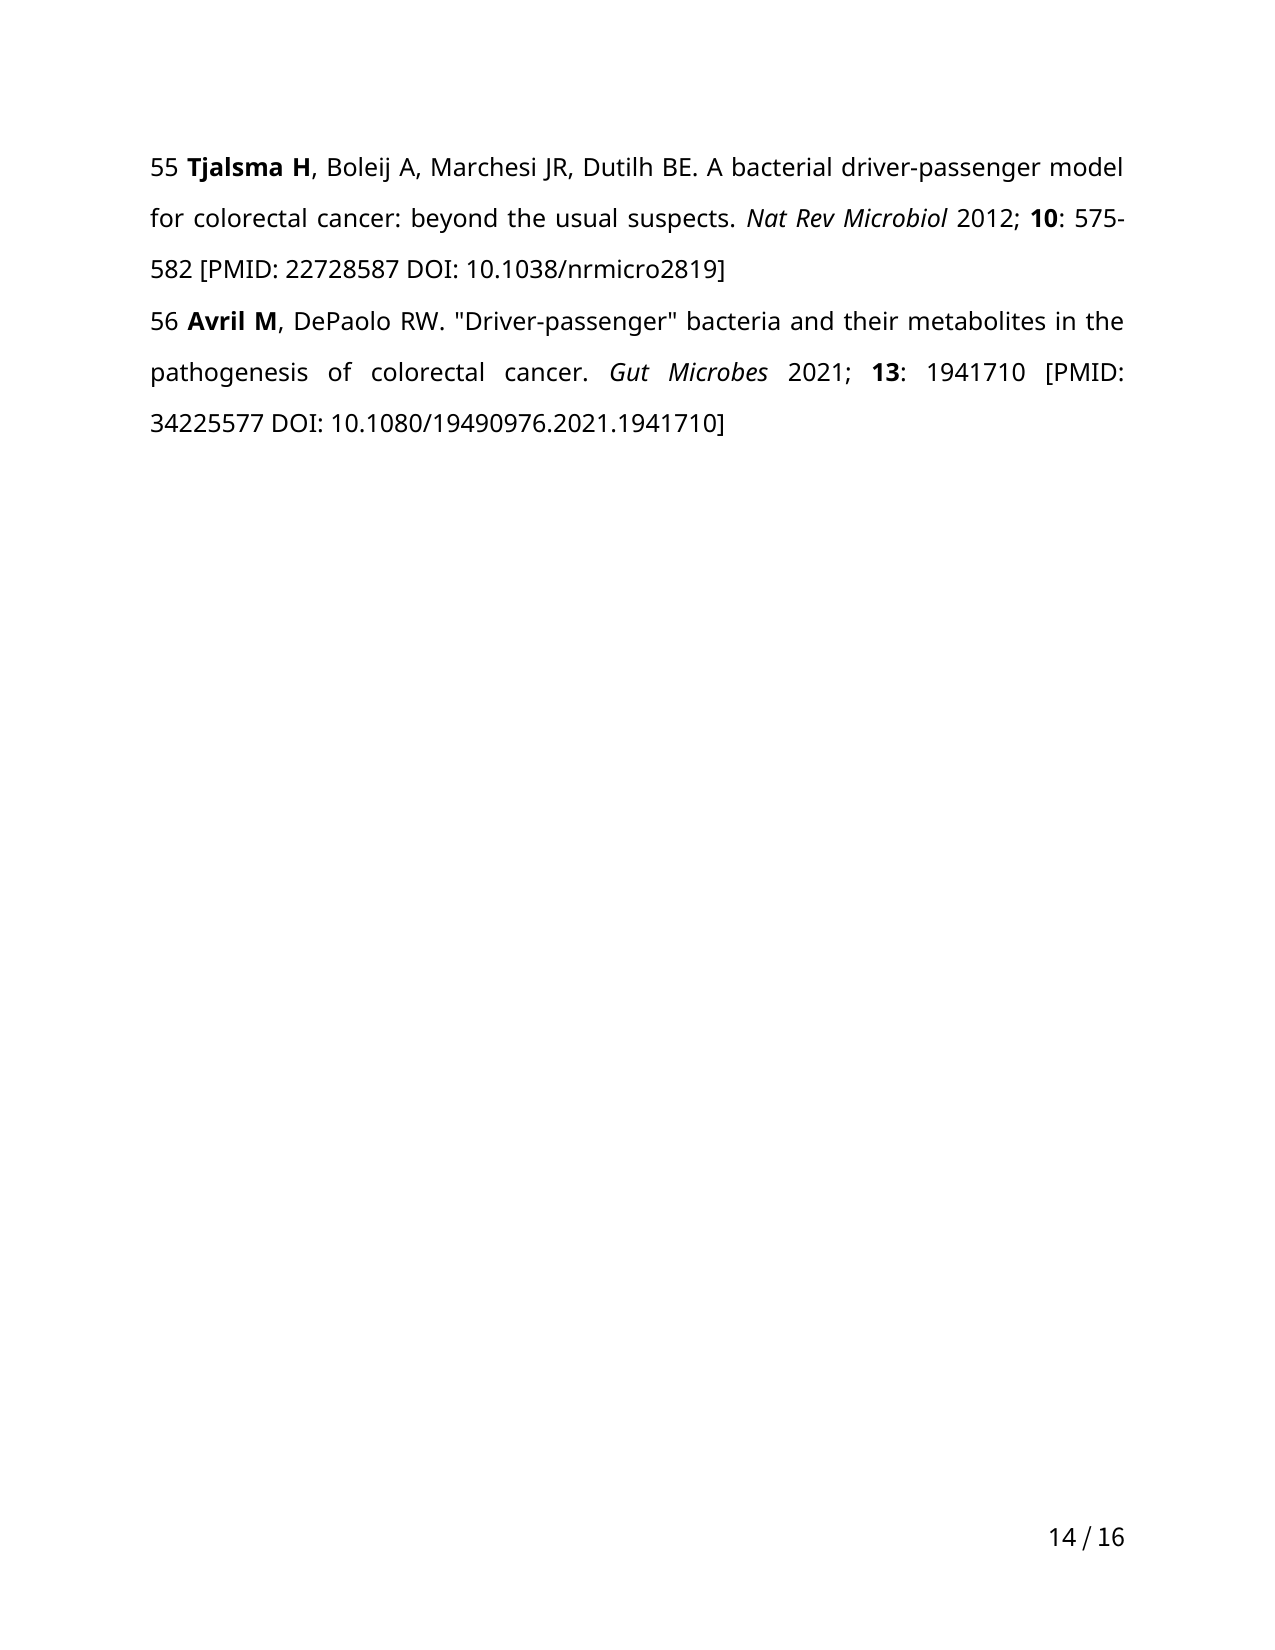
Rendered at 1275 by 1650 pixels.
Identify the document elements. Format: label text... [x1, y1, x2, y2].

text 55 Tjalsma H, Boleij A, Marchesi JR, Dutilh BE. A bacterial driver-passenger model for colorectal cancer: beyond the usual suspects. Nat Rev Microbiol 2012; 10: 575-582 [PMID: 22728587 DOI: 10.1038/nrmicro2819] [150, 150, 1125, 286]
text 56 Avril M, DePaolo RW. "Driver-passenger" bacteria and their metabolites in the pathogenesis of colorectal cancer. Gut Microbes 2021; 13: 1941710 [PMID: 34225577 DOI: 10.1080/19490976.2021.1941710] [150, 303, 1125, 439]
